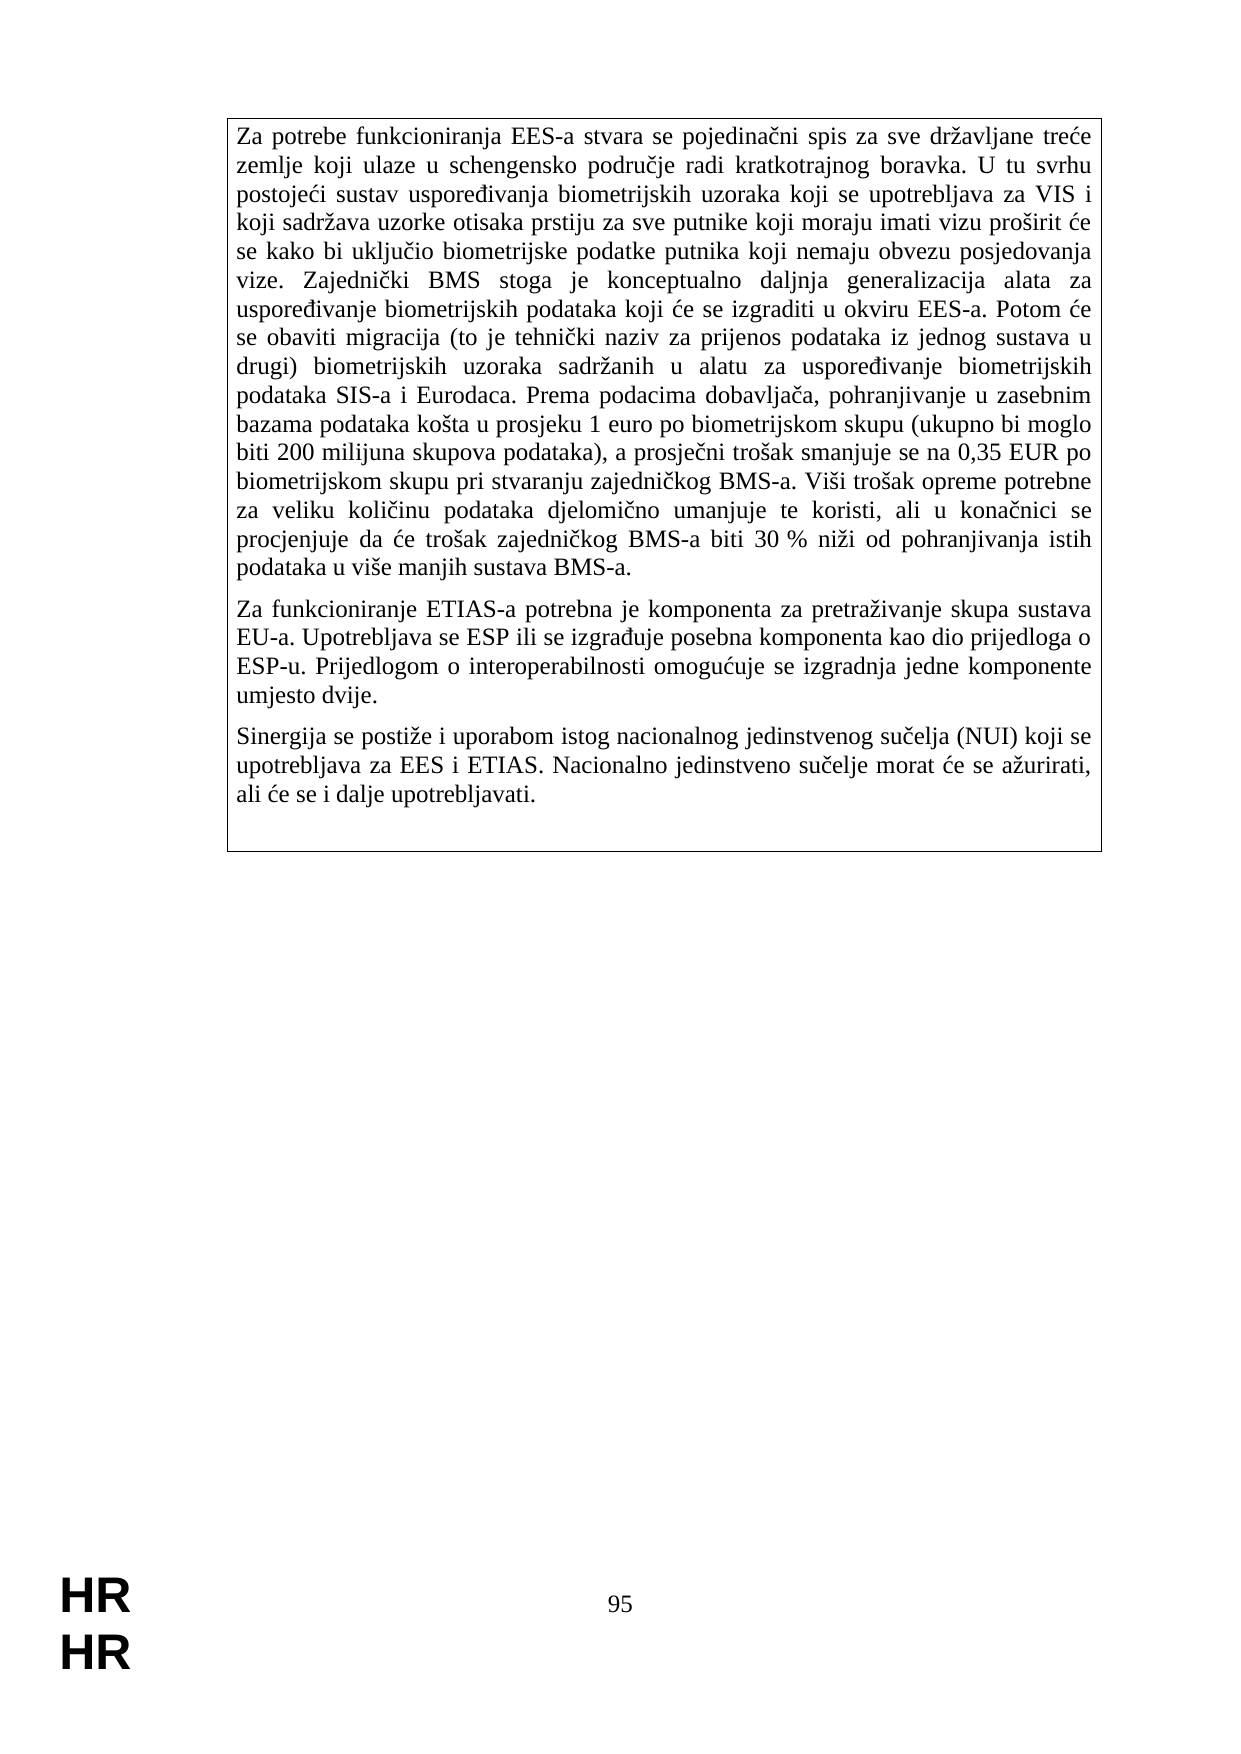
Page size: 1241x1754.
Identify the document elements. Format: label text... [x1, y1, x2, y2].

text Za funkcioniranje ETIAS-a potrebna je komponenta za pretraživanje skupa sustava EU-a. Upotrebljava se ESP ili se izgrađuje posebna komponenta kao dio prijedloga o ESP-u. Prijedlogom o interoperabilnosti omogućuje se izgradnja jedne komponente umjesto dvije. [228, 591, 1101, 709]
text Za potrebe funkcioniranja EES-a stvara se pojedinačni spis za sve državljane treće zemlje koji ulaze u schengensko područje radi kratkotrajnog boravka. U tu svrhu postojeći sustav uspoređivanja biometrijskih uzoraka koji se upotrebljava za VIS i koji sadržava uzorke otisaka prstiju za sve putnike koji moraju imati vizu proširit će se kako bi uključio biometrijske podatke putnika koji nemaju obvezu posjedovanja vize. Zajednički BMS stoga je konceptualno daljnja generalizacija alata za uspoređivanje biometrijskih podataka koji će se izgraditi u okviru EES-a. Potom će se obaviti migracija (to je tehnički naziv za prijenos podataka iz jednog sustava u drugi) biometrijskih uzoraka sadržanih u alatu za uspoređivanje biometrijskih podataka SIS-a i Eurodaca. Prema podacima dobavljača, pohranjivanje u zasebnim bazama podataka košta u prosjeku 1 euro po biometrijskom skupu (ukupno bi moglo biti 200 milijuna skupova podataka), a prosječni trošak smanjuje se na 0,35 EUR po biometrijskom skupu pri stvaranju zajedničkog BMS-a. Viši trošak opreme potrebne za veliku količinu podataka djelomično umanjuje te koristi, ali u konačnici se procjenjuje da će trošak zajedničkog BMS-a biti 30 % niži od pohranjivanja istih podataka u više manjih sustava BMS-a. [228, 119, 1101, 581]
text Sinergija se postiže i uporabom istog nacionalnog jedinstvenog sučelja (NUI) koji se upotrebljava za EES i ETIAS. Nacionalno jedinstveno sučelje morat će se ažurirati, ali će se i dalje upotrebljavati. [228, 718, 1101, 807]
